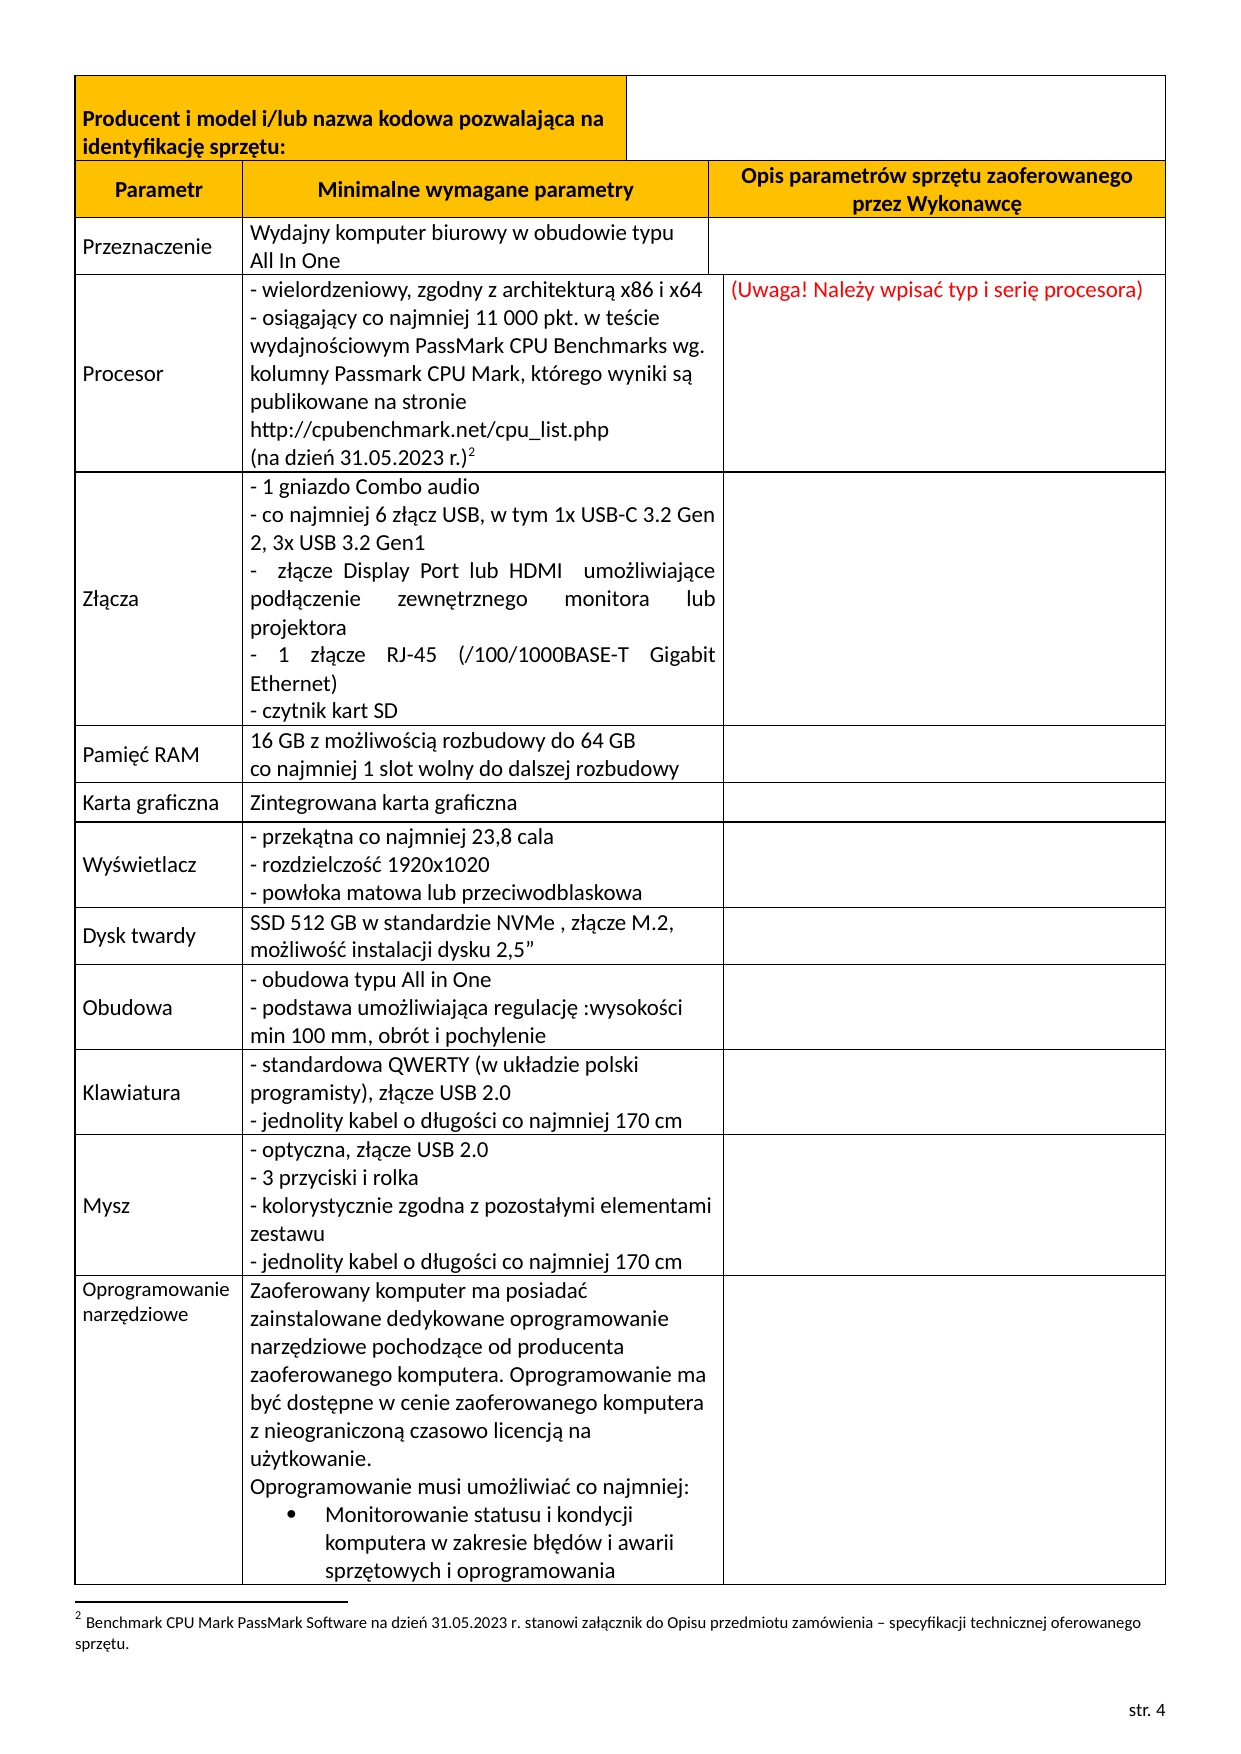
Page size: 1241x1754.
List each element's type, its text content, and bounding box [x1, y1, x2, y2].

table_cell [724, 783, 1165, 821]
table_cell Producent i model i/lub nazwa kodowa pozwalająca na identyfikację sprzętu: [76, 76, 626, 160]
table_cell Mysz [76, 1135, 242, 1275]
table_cell [724, 1050, 1165, 1134]
table_cell [724, 823, 1165, 907]
table_cell - standardowa QWERTY (w układzie polski programisty), złącze USB 2.0 - jednolity kabel o długości co najmniej 170 cm [243, 1050, 723, 1134]
table_cell Pamięć RAM [76, 726, 242, 782]
table_cell Zintegrowana karta graficzna [243, 783, 723, 821]
table_cell [724, 1135, 1165, 1275]
table_cell Dysk twardy [76, 908, 242, 964]
table_cell - optyczna, złącze USB 2.0 - 3 przyciski i rolka - kolorystycznie zgodna z pozostałymi elementami zestawu - jednolity kabel o długości co najmniej 170 cm [243, 1135, 723, 1275]
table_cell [76, 1276, 242, 1584]
table_cell [724, 1276, 1165, 1584]
table_cell [709, 218, 1165, 274]
table_cell Procesor [76, 275, 242, 471]
table_cell [724, 726, 1165, 782]
table_cell [627, 76, 1165, 160]
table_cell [243, 1276, 723, 1584]
table_cell Złącza [76, 473, 242, 725]
table_cell - obudowa typu All in One - podstawa umożliwiająca regulację :wysokości min 100 mm, obrót i pochylenie [243, 965, 723, 1049]
table_cell Wydajny komputer biurowy w obudowie typu All In One [243, 218, 708, 274]
table_cell Przeznaczenie [76, 218, 242, 274]
table_cell Wyświetlacz [76, 823, 242, 907]
table_cell 16 GB z możliwością rozbudowy do 64 GB co najmniej 1 slot wolny do dalszej rozbudowy [243, 726, 723, 782]
table_cell [724, 473, 1165, 725]
table_cell - 1 gniazdo Combo audio - co najmniej 6 złącz USB, w tym 1x USB-C 3.2 Gen 2, 3x USB 3.2 Gen1 - złącze Display Port lub HDMI umożliwiające podłączenie zewnętrznego monitora lub projektora - 1 złącze RJ-45 (/100/1000BASE-T Gigabit Ethernet) - czytnik kart SD [243, 473, 723, 725]
table_cell SSD 512 GB w standardzie NVMe , złącze M.2, możliwość instalacji dysku 2,5” [243, 908, 723, 964]
table_cell Minimalne wymagane parametry [243, 161, 708, 217]
table_cell Karta graficzna [76, 783, 242, 821]
table_cell Parametr [76, 161, 242, 217]
table_cell [724, 908, 1165, 964]
table_cell Obudowa [76, 965, 242, 1049]
table_cell - przekątna co najmniej 23,8 cala - rozdzielczość 1920x1020 - powłoka matowa lub przeciwodblaskowa [243, 823, 723, 907]
table_cell - wielordzeniowy, zgodny z architekturą x86 i x64 - osiągający co najmniej 11 000 pkt. w teście wydajnościowym PassMark CPU Benchmarks wg. kolumny Passmark CPU Mark, którego wyniki są publikowane na stronie http://cpubenchmark.net/cpu_list.php (na dzień 31.05.2023 r.) [243, 275, 723, 471]
table_cell [724, 965, 1165, 1049]
table_cell Klawiatura [76, 1050, 242, 1134]
table_cell Opis parametrów sprzętu zaoferowanego przez Wykonawcę [709, 161, 1165, 217]
table_cell (Uwaga! Należy wpisać typ i serię procesora) [724, 275, 1165, 471]
